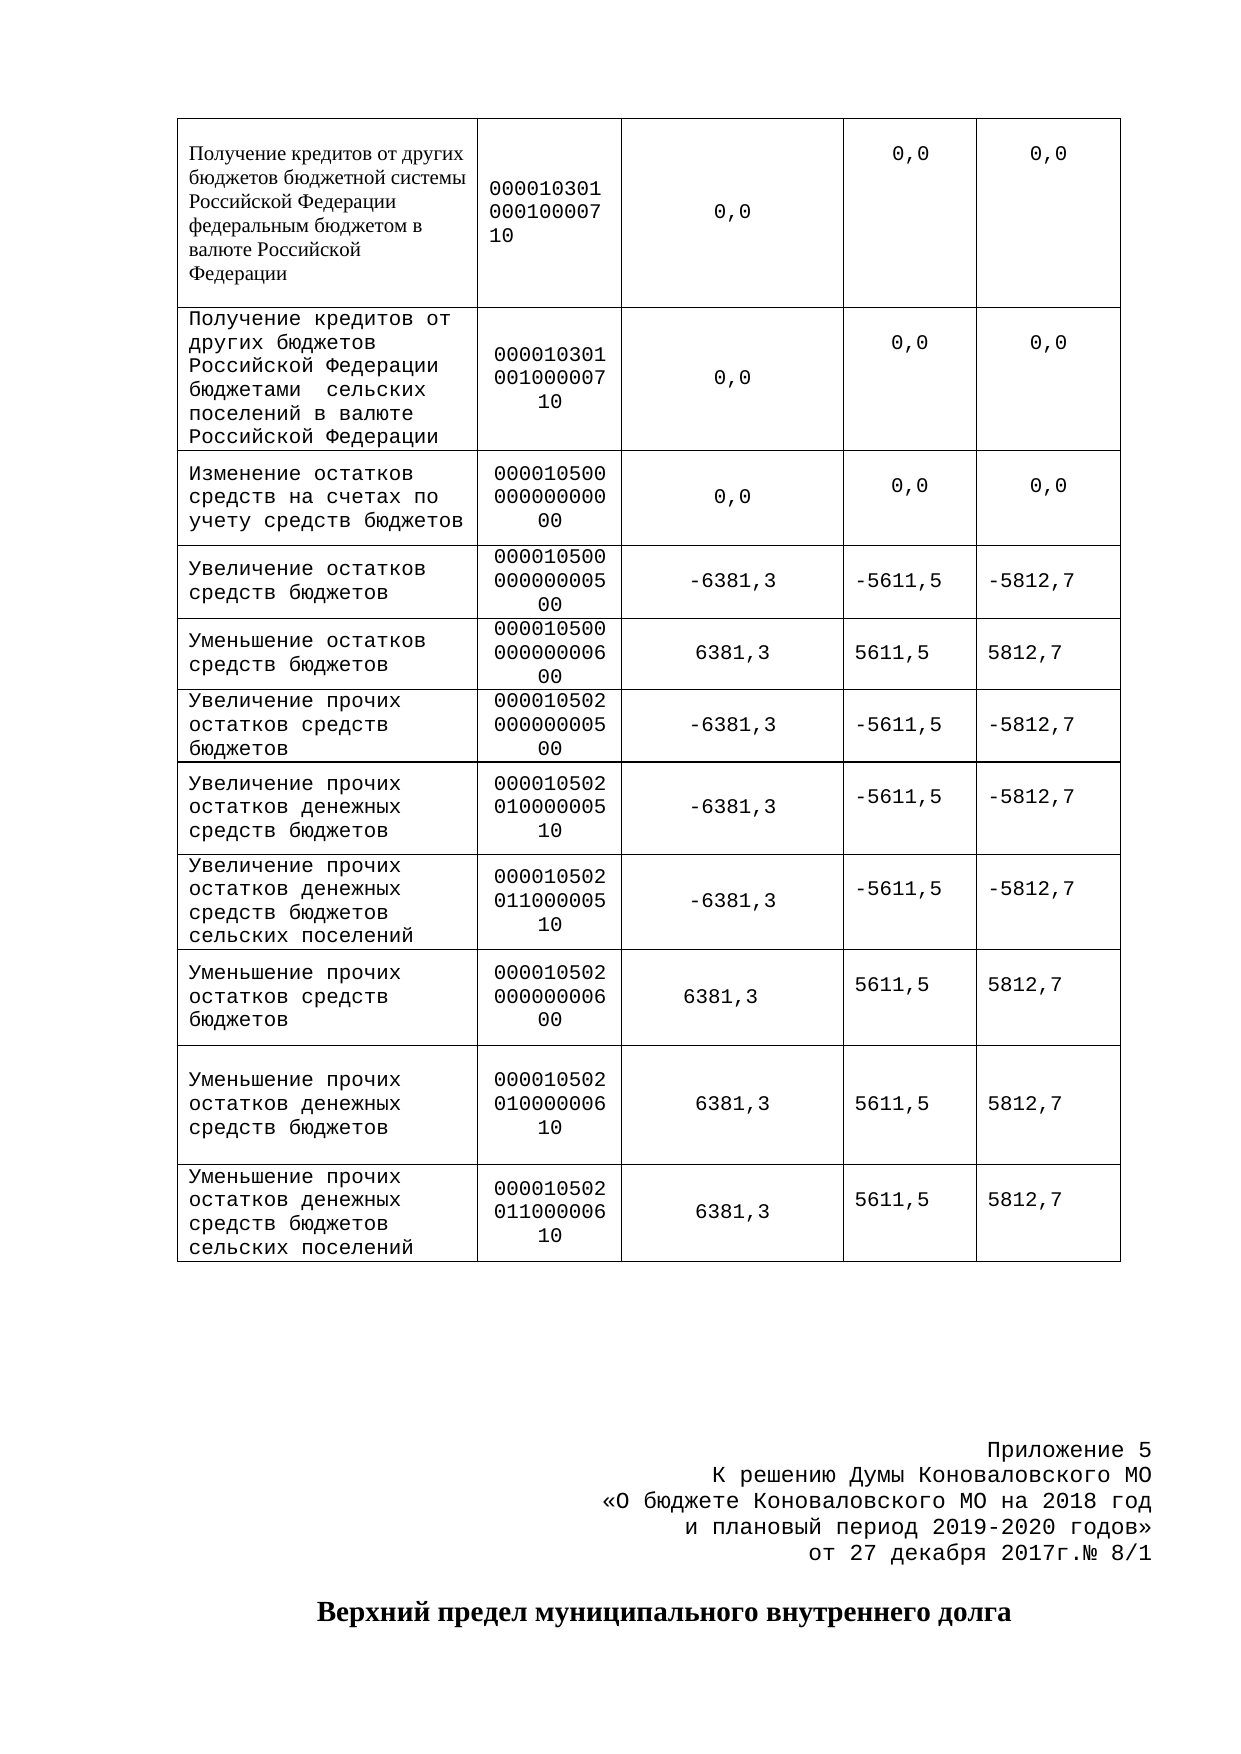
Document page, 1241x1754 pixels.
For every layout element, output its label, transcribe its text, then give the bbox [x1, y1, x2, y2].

table_cell 5611,5 [844, 619, 976, 689]
table_cell 5611,5 [844, 1165, 976, 1261]
table_cell 6381,3 [622, 1165, 843, 1261]
text Приложение 5 [177, 1438, 1152, 1464]
table_cell Увеличение прочих остатков денежных средств бюджетов сельских поселений [178, 855, 477, 949]
table_cell 0,0 [844, 119, 976, 307]
table_cell Уменьшение прочих остатков средств бюджетов [178, 950, 477, 1045]
text К решению Думы Коноваловского МО [177, 1464, 1152, 1490]
table_cell 0,0 [844, 451, 976, 545]
table_cell 5812,7 [977, 1046, 1120, 1164]
table_cell 00001050201100000510 [478, 855, 621, 949]
table_cell -5611,5 [844, 546, 976, 617]
table_cell -5611,5 [844, 855, 976, 949]
table_cell Уменьшение остатков средств бюджетов [178, 619, 477, 689]
table_cell Увеличение остатков средств бюджетов [178, 546, 477, 617]
table_cell 5611,5 [844, 1046, 976, 1164]
table_cell 00001050000000000000 [478, 451, 621, 545]
table_cell -5611,5 [844, 763, 976, 853]
text Верхний предел муниципального внутреннего долга [177, 1594, 1152, 1627]
table_cell Получение кредитов от других бюджетов бюджетной системы Российской Федерации федеральным бюджетом в валюте Российской Федерации [178, 119, 477, 307]
table_cell 5812,7 [977, 619, 1120, 689]
text и плановый период 2019-2020 годов» [177, 1516, 1152, 1542]
table_cell Изменение остатков средств на счетах по учету средств бюджетов [178, 451, 477, 545]
text от 27 декабря 2017г.№ 8/1 [177, 1542, 1152, 1568]
table_cell 00001050000000000500 [478, 546, 621, 617]
table_cell -6381,3 [622, 855, 843, 949]
table_cell 00001050201000000510 [478, 763, 621, 853]
table_cell 6381,3 [622, 619, 843, 689]
table_cell 0,0 [977, 308, 1120, 450]
table_cell -5611,5 [844, 690, 976, 761]
table_cell 00001050201100000610 [478, 1165, 621, 1261]
table_cell -5812,7 [977, 690, 1120, 761]
table_cell Уменьшение прочих остатков денежных средств бюджетов [178, 1046, 477, 1164]
table_cell Увеличение прочих остатков денежных средств бюджетов [178, 763, 477, 853]
table_cell Уменьшение прочих остатков денежных средств бюджетов сельских поселений [178, 1165, 477, 1261]
table_cell 0,0 [622, 119, 843, 307]
table_cell 00001050201000000610 [478, 1046, 621, 1164]
table_cell Получение кредитов от других бюджетов Российской Федерации бюджетами сельских поселений в валюте Российской Федерации [178, 308, 477, 450]
table_cell -5812,7 [977, 763, 1120, 853]
table_cell -5812,7 [977, 855, 1120, 949]
table_cell 5611,5 [844, 950, 976, 1045]
table_cell 0,0 [977, 451, 1120, 545]
table_cell 00001050200000000600 [478, 950, 621, 1045]
table_cell 00001050200000000500 [478, 690, 621, 761]
table_cell 5812,7 [977, 1165, 1120, 1261]
table_cell 6381,3 [622, 950, 843, 1045]
table_cell -6381,3 [622, 763, 843, 853]
table_cell 0,0 [622, 451, 843, 545]
table_cell -5812,7 [977, 546, 1120, 617]
table_cell 00001050000000000600 [478, 619, 621, 689]
table_cell 6381,3 [622, 1046, 843, 1164]
table_cell Увеличение прочих остатков средств бюджетов [178, 690, 477, 761]
text «О бюджете Коноваловского МО на 2018 год [177, 1490, 1152, 1516]
table_cell 0,0 [622, 308, 843, 450]
table_cell 00001030100010000710 [478, 119, 621, 307]
table_cell 0,0 [844, 308, 976, 450]
table_cell 00001030100100000710 [478, 308, 621, 450]
table_cell -6381,3 [622, 690, 843, 761]
table_cell 5812,7 [977, 950, 1120, 1045]
table_cell 0,0 [977, 119, 1120, 307]
table_cell -6381,3 [622, 546, 843, 617]
